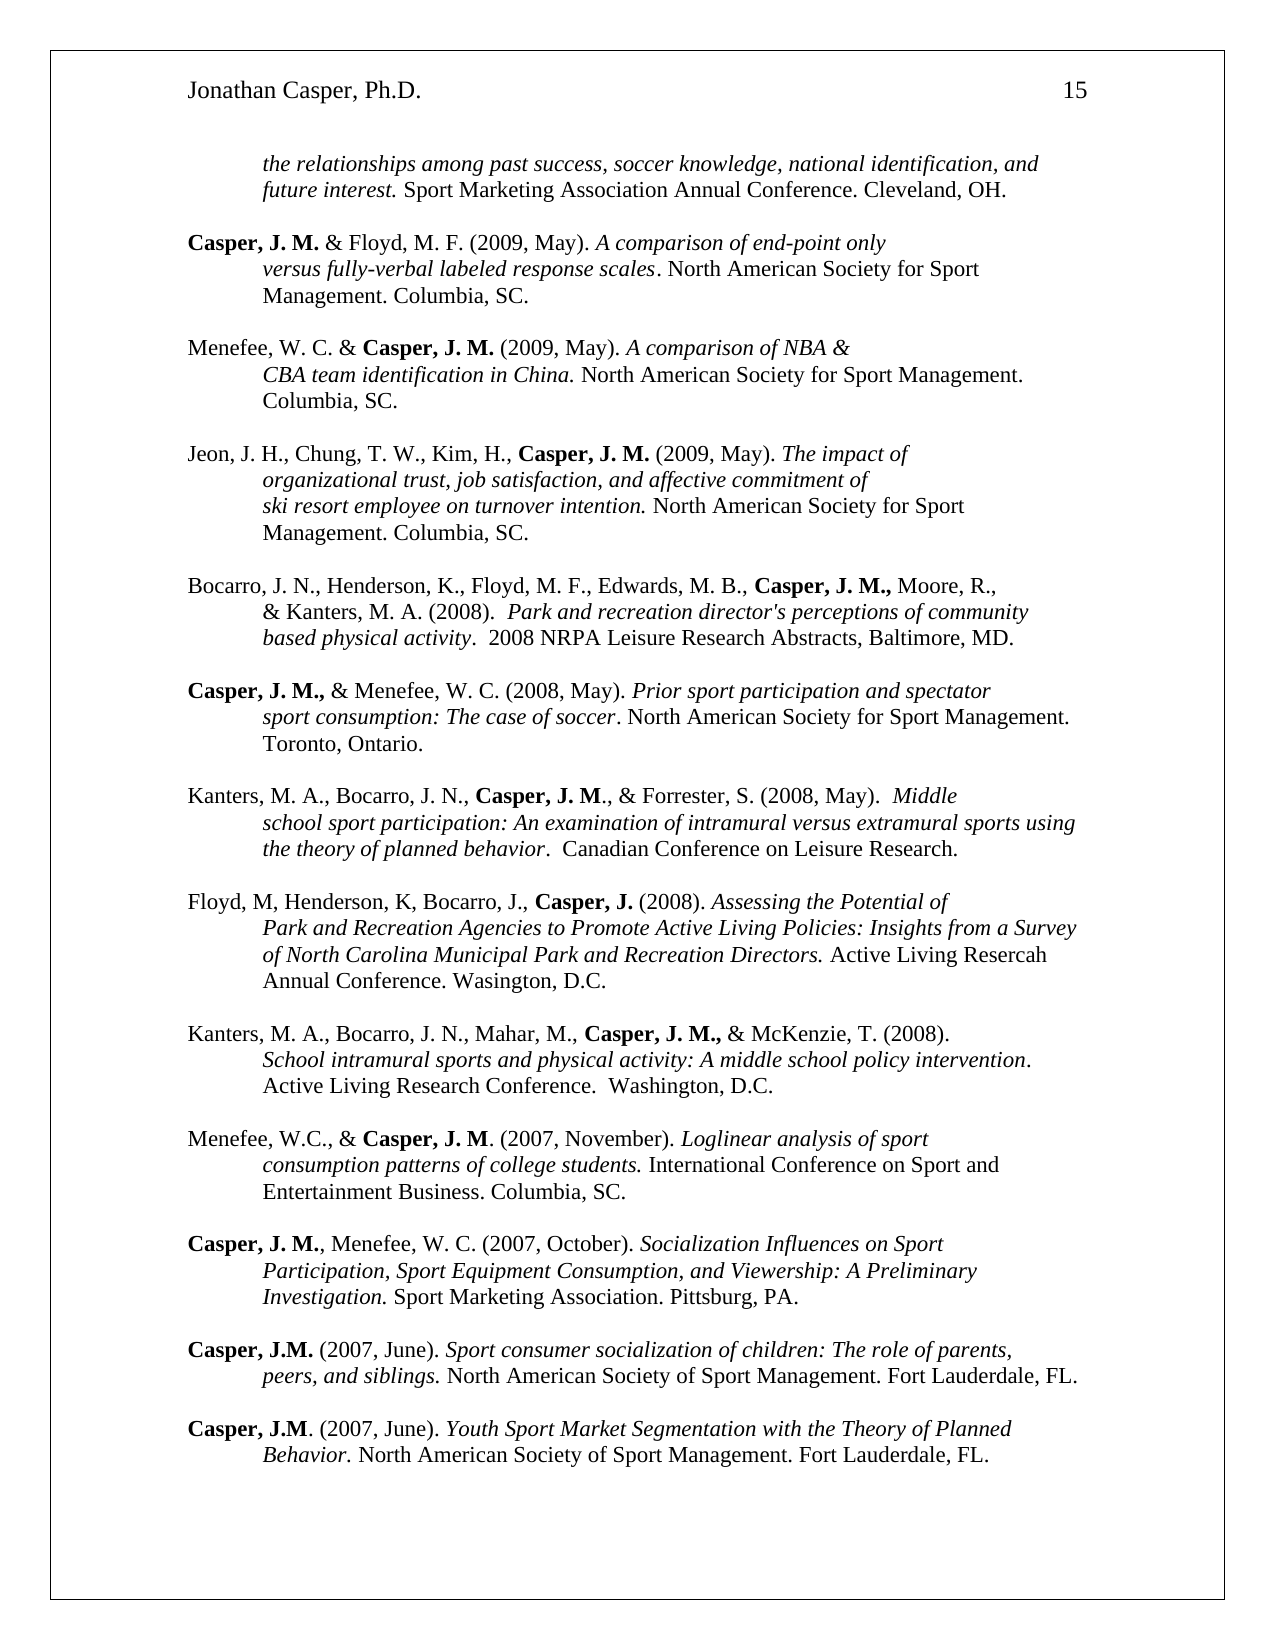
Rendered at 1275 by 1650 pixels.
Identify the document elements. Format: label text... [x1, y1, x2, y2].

text organizational trust, job satisfaction, and affective commitment of [187, 466, 1087, 493]
text Casper, J. M., Menefee, W. C. (2007, October). Socialization Influences on Sport [187, 1231, 1087, 1257]
text sport consumption: The case of soccer. North American Society for Sport Management. Toronto, Ontario. [262, 703, 1087, 756]
text School intramural sports and physical activity: A middle school policy intervention. Active Living Research Conference. Washington, D.C. [262, 1046, 1087, 1099]
text Menefee, W.C., & Casper, J. M. (2007, November). Loglinear analysis of sport [187, 1125, 1087, 1151]
text the relationships among past success, soccer knowledge, national identification, and future interest. Sport Marketing Association Annual Conference. Cleveland, OH. [262, 150, 1087, 203]
text Casper, J.M. (2007, June). Youth Sport Market Segmentation with the Theory of Planned [187, 1415, 1087, 1441]
text Kanters, M. A., Bocarro, J. N., Mahar, M., Casper, J. M., & McKenzie, T. (2008). [187, 1020, 1087, 1046]
text Casper, J.M. (2007, June). Sport consumer socialization of children: The role of parents, [187, 1336, 1087, 1362]
text Participation, Sport Equipment Consumption, and Viewership: A Preliminary Investigation. Sport Marketing Association. Pittsburg, PA. [262, 1257, 1087, 1309]
text Floyd, M, Henderson, K, Bocarro, J., Casper, J. (2008). Assessing the Potential of [187, 888, 1087, 914]
text school sport participation: An examination of intramural versus extramural sports using the theory of planned behavior. Canadian Conference on Leisure Research. [262, 809, 1087, 862]
text peers, and siblings. North American Society of Sport Management. Fort Lauderdale, FL. [262, 1362, 1087, 1389]
text CBA team identification in China. North American Society for Sport Management. Columbia, SC. [262, 361, 1087, 413]
text Bocarro, J. N., Henderson, K., Floyd, M. F., Edwards, M. B., Casper, J. M., Moore, R., [187, 572, 1087, 598]
text Casper, J. M., & Menefee, W. C. (2008, May). Prior sport participation and spectator [187, 677, 1087, 703]
text & Kanters, M. A. (2008). Park and recreation director's perceptions of community based physical activity. 2008 NRPA Leisure Research Abstracts, Baltimore, MD. [262, 598, 1087, 651]
text Park and Recreation Agencies to Promote Active Living Policies: Insights from a Survey of North Carolina Municipal Park and Recreation Directors. Active Living Resercah Annual Conference. Wasington, D.C. [262, 914, 1087, 993]
text consumption patterns of college students. International Conference on Sport and Entertainment Business. Columbia, SC. [262, 1151, 1087, 1204]
text ski resort employee on turnover intention. North American Society for Sport Management. Columbia, SC. [262, 493, 1087, 545]
text Kanters, M. A., Bocarro, J. N., Casper, J. M., & Forrester, S. (2008, May). Middle [187, 782, 1087, 809]
text Behavior. North American Society of Sport Management. Fort Lauderdale, FL. [187, 1441, 1087, 1468]
text versus fully-verbal labeled response scales. North American Society for Sport Management. Columbia, SC. [262, 255, 1087, 308]
text Casper, J. M. & Floyd, M. F. (2009, May). A comparison of end-point only [187, 229, 1087, 255]
text Menefee, W. C. & Casper, J. M. (2009, May). A comparison of NBA & [187, 334, 1087, 361]
text Jeon, J. H., Chung, T. W., Kim, H., Casper, J. M. (2009, May). The impact of [187, 440, 1087, 466]
